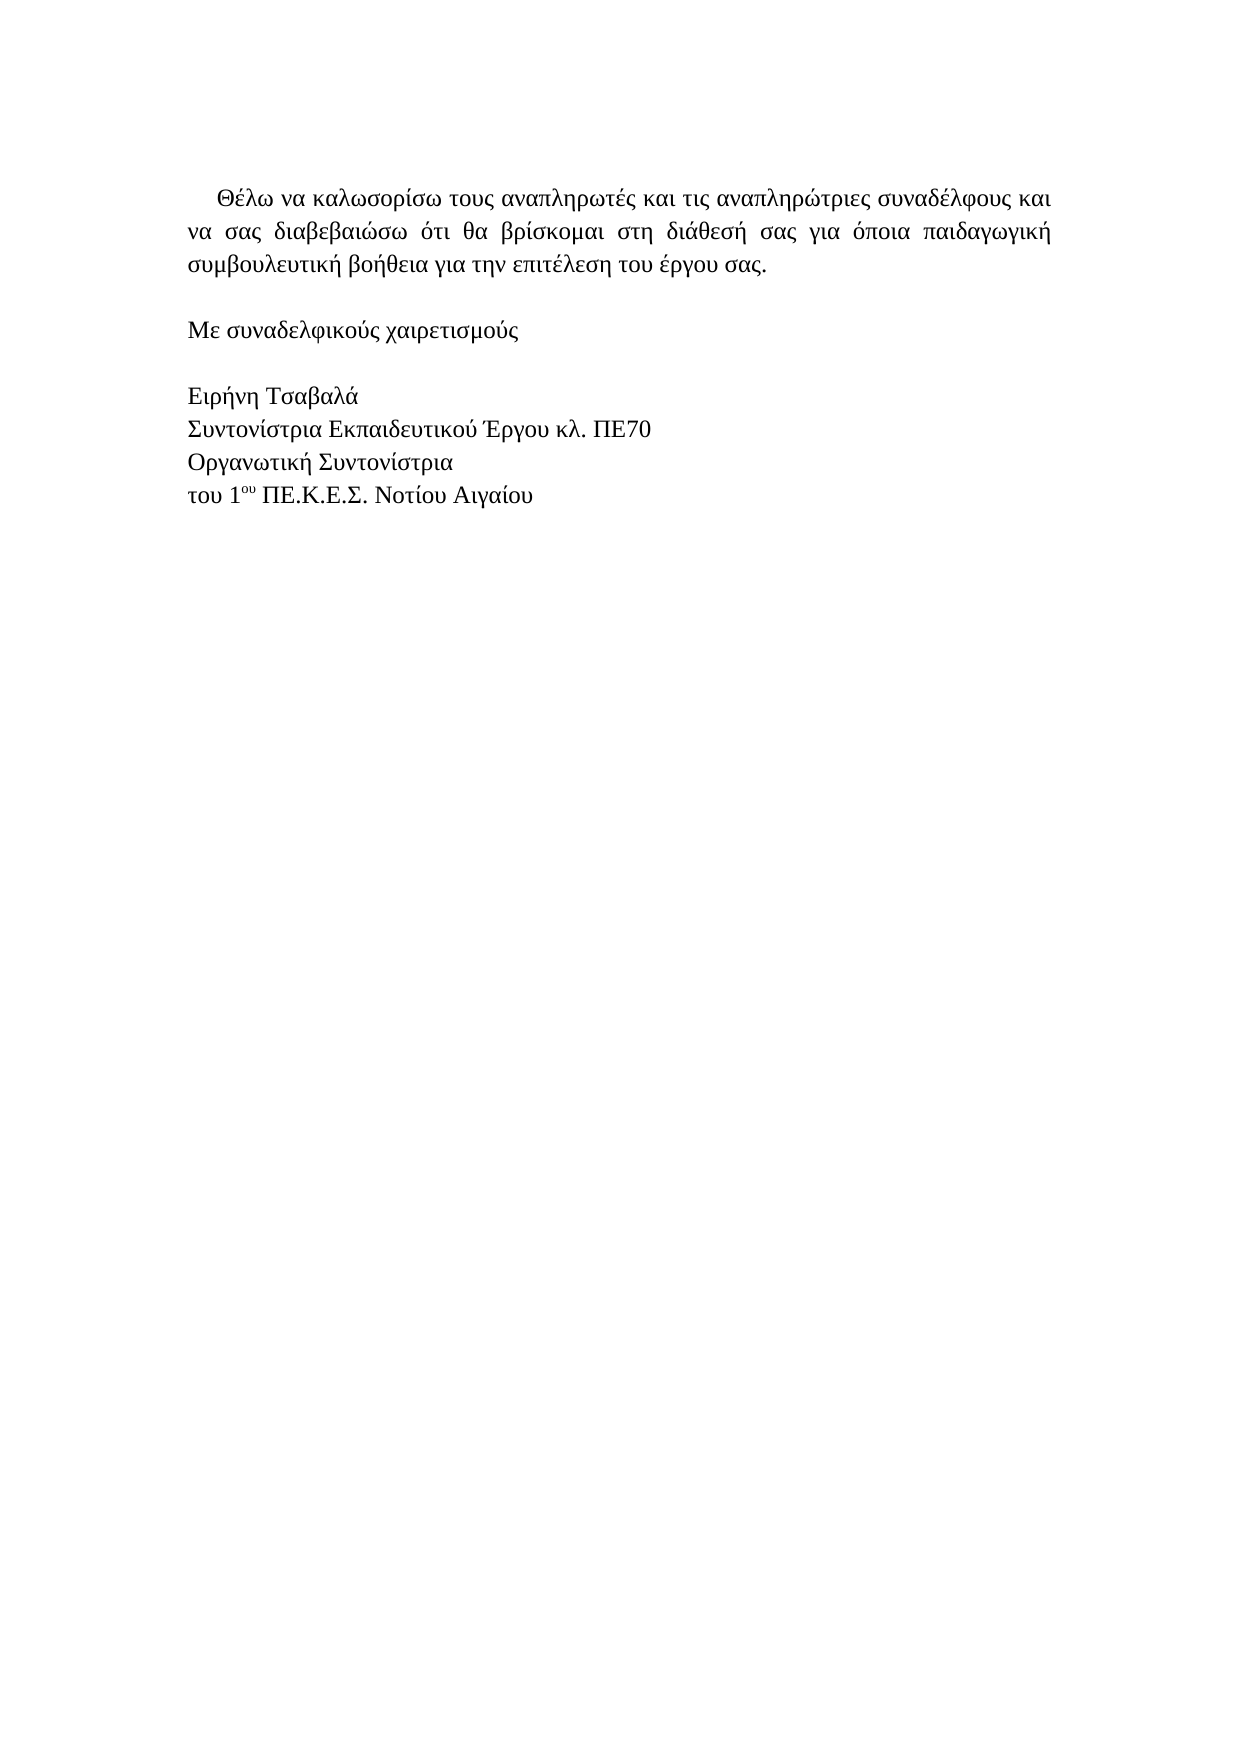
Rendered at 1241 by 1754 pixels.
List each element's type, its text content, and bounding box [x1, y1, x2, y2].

text Θέλω να καλωσορίσω τους αναπληρωτές και τις αναπληρώτριες συναδέλφους και να σας διαβεβαιώσω ότι θα βρίσκομαι στη διάθεσή σας για όποια παιδαγωγική συμβουλευτική βοήθεια για την επιτέλεση του έργου σας. [187, 183, 1053, 278]
text Ειρήνη Τσαβαλά [187, 381, 1053, 410]
text Συντονίστρια Εκπαιδευτικού Έργου κλ. ΠΕ70 [187, 414, 1053, 443]
text Οργανωτική Συντονίστρια [187, 447, 1053, 476]
text Με συναδελφικούς χαιρετισμούς [187, 315, 1053, 344]
text του 1ου ΠΕ.Κ.Ε.Σ. Νοτίου Αιγαίου [187, 480, 1053, 509]
